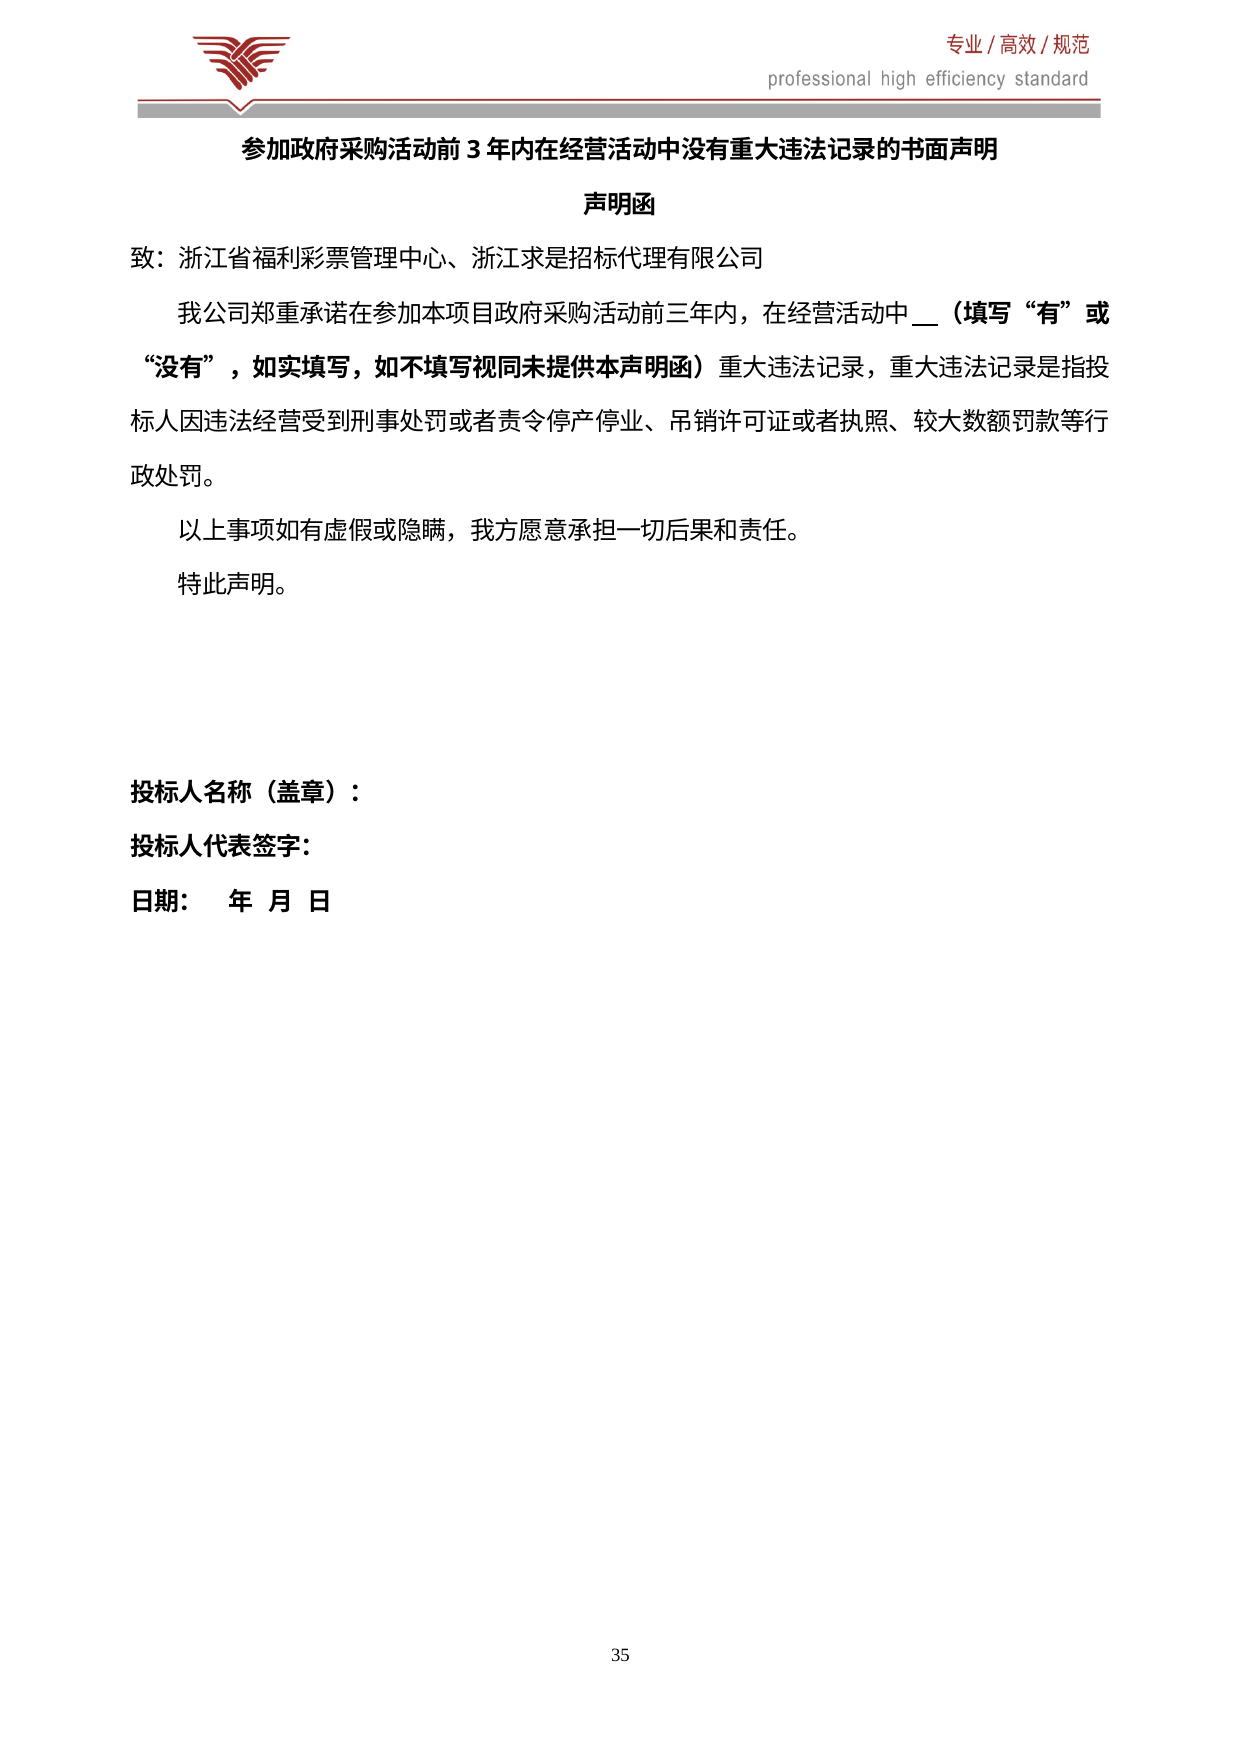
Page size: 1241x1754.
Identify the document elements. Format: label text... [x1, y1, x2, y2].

text 以上事项如有虚假或隐瞒，我方愿意承担一切后果和责任。 [130, 511, 1110, 547]
picture [137, 13, 1101, 118]
text 致：浙江省福利彩票管理中心、浙江求是招标代理有限公司 [130, 239, 1110, 275]
text 投标人代表签字： [130, 827, 1110, 863]
text 投标人名称（盖章）： [130, 772, 1110, 809]
list 日期： 年 月 日 [130, 881, 1110, 917]
text 特此声明。 [130, 565, 1110, 601]
text 我公司郑重承诺在参加本项目政府采购活动前三年内，在经营活动中 （填写“有”或“没有”，如实填写，如不填写视同未提供本声明函）重大违法记录，重大违法记录是指投标人因违法经营受到刑事处罚或者责令停产停业、吊销许可证或者执照、较大数额罚款等行政处罚。 [130, 293, 1110, 492]
list 参加政府采购活动前3年内在经营活动中没有重大违法记录的书面声明 [130, 130, 1110, 166]
list 声明函 [130, 184, 1110, 221]
